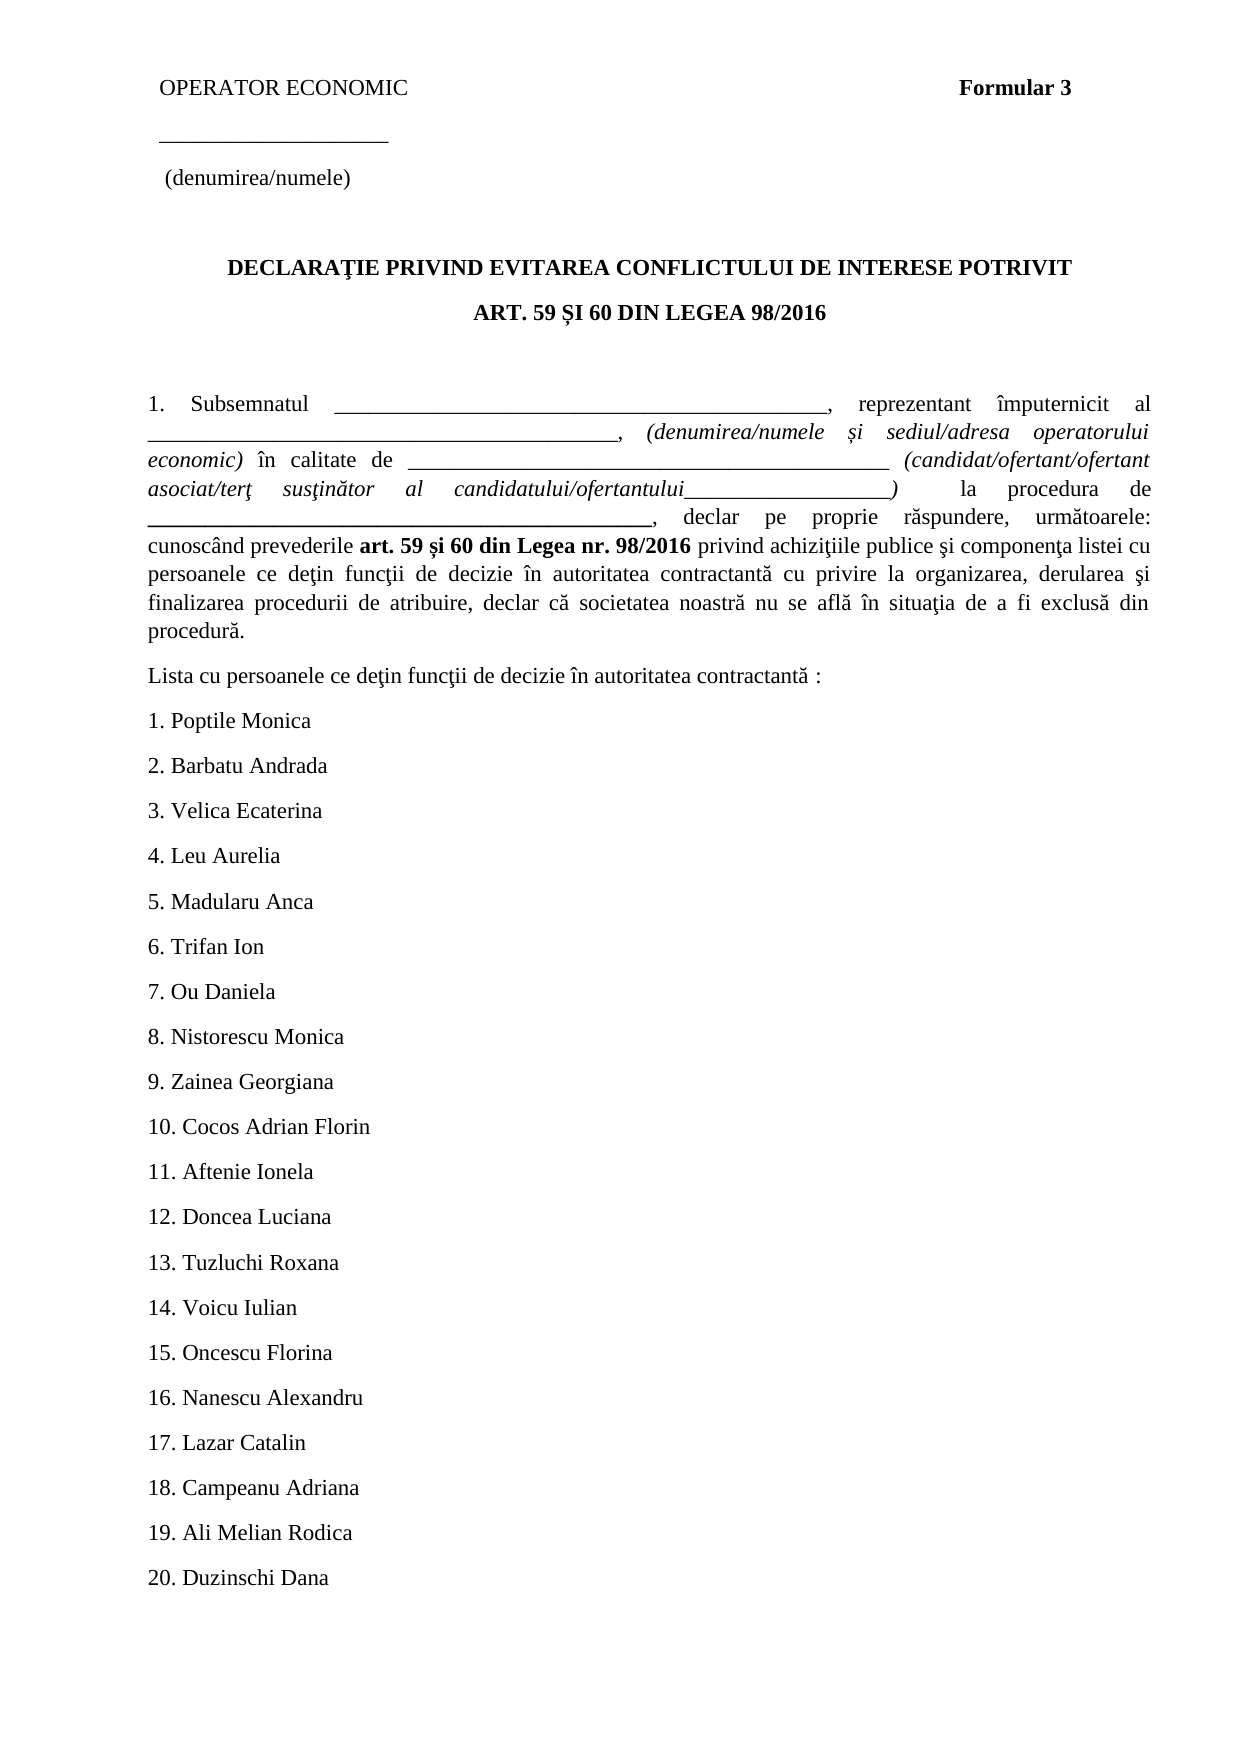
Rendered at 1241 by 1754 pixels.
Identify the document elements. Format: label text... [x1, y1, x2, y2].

list Lazar Catalin [148, 1429, 1152, 1455]
text ____________________ [148, 119, 1152, 145]
list Barbatu Andrada [148, 752, 1152, 779]
list Zainea Georgiana [148, 1068, 1152, 1094]
list Trifan Ion [148, 933, 1152, 959]
text Lista cu persoanele ce deţin funcţii de decizie în autoritatea contractantă : [148, 662, 1152, 688]
list Oncescu Florina [148, 1339, 1152, 1365]
list Tuzluchi Roxana [148, 1248, 1152, 1275]
list Nistorescu Monica [148, 1023, 1152, 1049]
list Campeanu Adriana [148, 1474, 1152, 1500]
list Nanescu Alexandru [148, 1384, 1152, 1410]
text 1. Subsemnatul ___________________________________________, reprezentant împuternicit al _________________________________________, (denumirea/numele și sediul/adresa operatorului economic) în calitate de __________________________________________ (candidat/ofertant/ofertant asociat/terţ susţinător al candidatului/ofertantului__________________) la procedura de ____________________________________________, declar pe proprie răspundere, următoarele: cunoscând prevederile art. 59 și 60 din Legea nr. 98/2016 privind achiziţiile publice şi componenţa listei cu persoanele ce deţin funcţii de decizie în autoritatea contractantă cu privire la organizarea, derularea şi finalizarea procedurii de atribuire, declar că societatea noastră nu se află în situaţia de a fi exclusă din procedură. [148, 389, 1152, 643]
list Poptile Monica [148, 707, 1152, 734]
list Voicu Iulian [148, 1294, 1152, 1320]
text ART. 59 ȘI 60 DIN LEGEA 98/2016 [148, 299, 1152, 326]
list Aftenie Ionela [148, 1158, 1152, 1185]
text (denumirea/numele) [148, 164, 1152, 190]
list Velica Ecaterina [148, 797, 1152, 824]
list Cocos Adrian Florin [148, 1113, 1152, 1139]
list Ou Daniela [148, 978, 1152, 1004]
list Doncea Luciana [148, 1203, 1152, 1230]
list Duzinschi Dana [148, 1564, 1152, 1591]
text OPERATOR ECONOMIC Formular 3 [148, 74, 1152, 100]
list Madularu Anca [148, 888, 1152, 914]
text DECLARAŢIE PRIVIND EVITAREA CONFLICTULUI DE INTERESE POTRIVIT [148, 254, 1152, 281]
list Leu Aurelia [148, 843, 1152, 869]
list Ali Melian Rodica [148, 1519, 1152, 1546]
